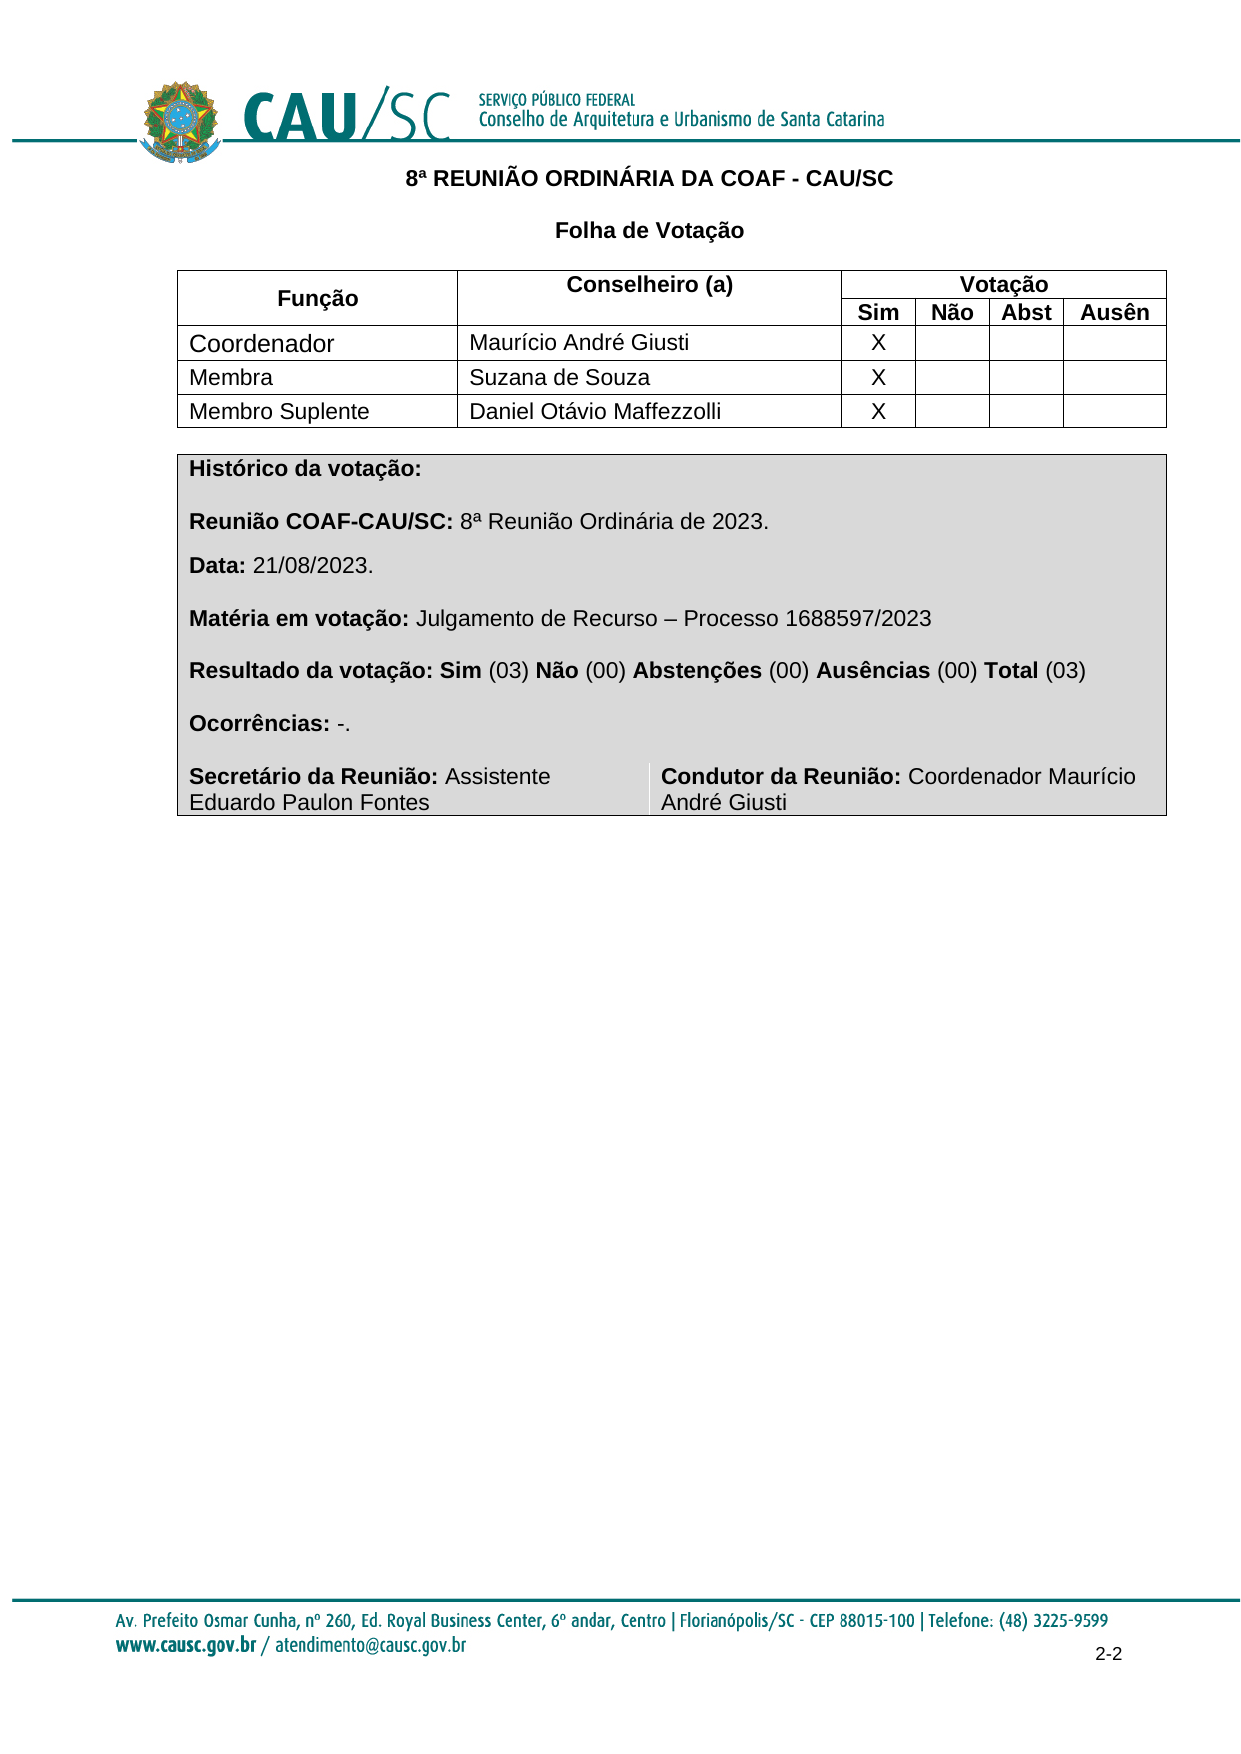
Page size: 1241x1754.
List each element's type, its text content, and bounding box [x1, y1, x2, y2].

table_cell [916, 395, 989, 427]
table_cell [990, 395, 1063, 427]
table_cell X [842, 361, 915, 394]
table_cell Suzana de Souza [458, 361, 841, 394]
table_cell Ocorrências: -. [178, 710, 1166, 763]
text Folha de Votação [177, 217, 1122, 244]
picture [11, 0, 1241, 1747]
table_cell Reunião COAF-CAU/SC: 8ª Reunião Ordinária de 2023. [178, 508, 1166, 552]
table_cell [990, 326, 1063, 360]
table_cell Abst [990, 299, 1063, 325]
table_cell X [842, 326, 915, 360]
table_cell [1064, 326, 1166, 360]
table_cell [916, 361, 989, 394]
table_cell [990, 361, 1063, 394]
table_header Histórico da votação: [178, 455, 1166, 508]
table_cell [1064, 395, 1166, 427]
table_cell Membro Suplente [178, 395, 457, 427]
table_cell Resultado da votação: Sim (03) Não (00) Abstenções (00) Ausências (00) Total (03) [178, 657, 1166, 710]
table_cell Daniel Otávio Maffezzolli [458, 395, 841, 427]
table_cell Secretário da Reunião: Assistente Eduardo Paulon Fontes [178, 763, 649, 815]
table_header Votação [842, 271, 1166, 297]
table_cell [1064, 361, 1166, 394]
table_cell Ausên [1064, 299, 1166, 325]
table_cell [916, 326, 989, 360]
table_cell Data: 21/08/2023. Matéria em votação: Julgamento de Recurso – Processo 1688597/2023 [178, 552, 1166, 657]
table_cell Não [916, 299, 989, 325]
table_cell Sim [842, 299, 915, 325]
table_cell Condutor da Reunião: Coordenador Maurício André Giusti [650, 763, 1166, 815]
table_cell Maurício André Giusti [458, 326, 841, 360]
table_cell Coordenador [178, 326, 457, 360]
table_cell Membra [178, 361, 457, 394]
table_header Função [178, 271, 457, 325]
table_cell X [842, 395, 915, 427]
text 8ª REUNIÃO ORDINÁRIA DA COAF - CAU/SC [177, 164, 1122, 191]
table_header Conselheiro (a) [458, 271, 841, 325]
